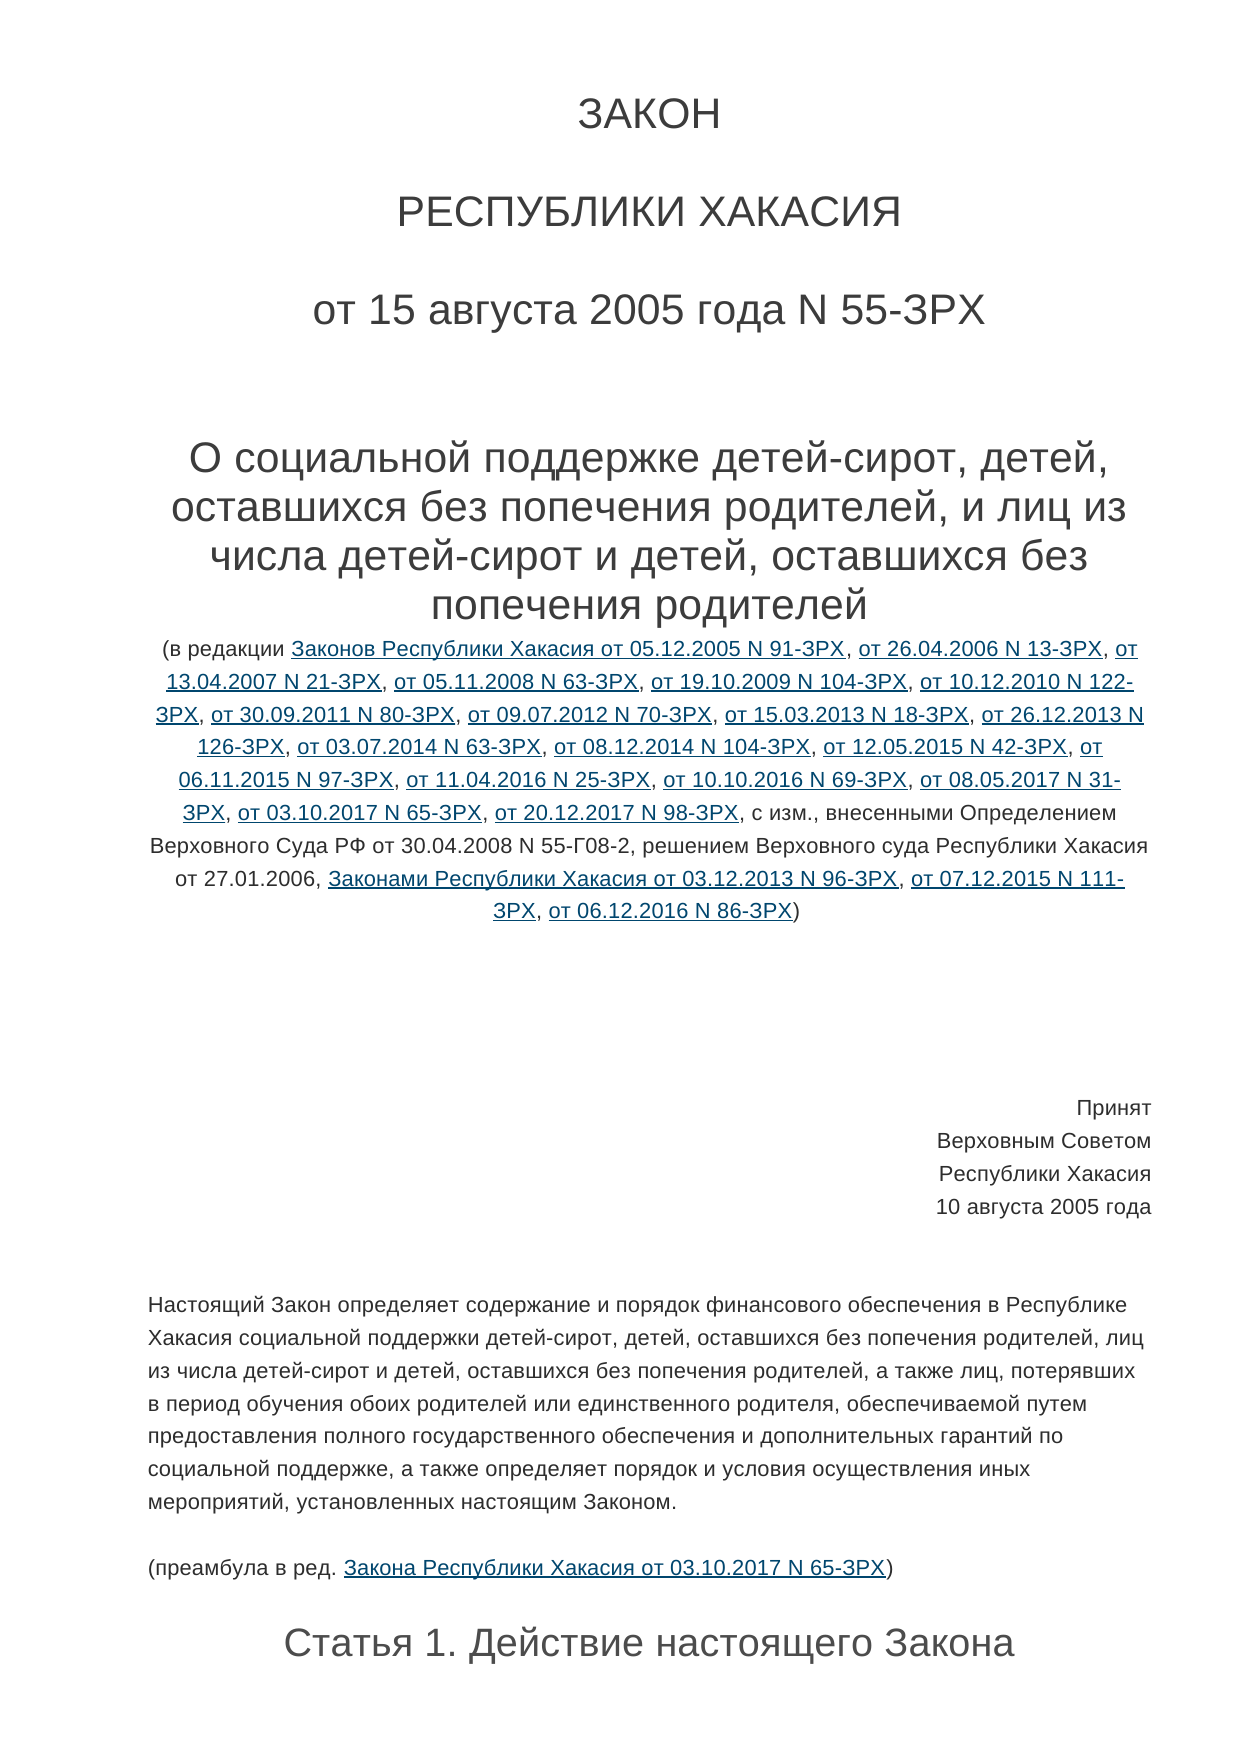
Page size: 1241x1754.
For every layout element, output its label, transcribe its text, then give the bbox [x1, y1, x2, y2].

text Настоящий Закон определяет содержание и порядок финансового обеспечения в Республике Хакасия социальной поддержки детей-сирот, детей, оставшихся без попечения родителей, лиц из числа детей-сирот и детей, оставшихся без попечения родителей, а также лиц, потерявших в период обучения обоих родителей или единственного родителя, обеспечиваемой путем предоставления полного государственного обеспечения и дополнительных гарантий по социальной поддержке, а также определяет порядок и условия осуществления иных мероприятий, установленных настоящим Законом. [148, 1219, 1152, 1514]
text (в редакции Законов Республики Хакасия от 05.12.2005 N 91-ЗРХ, от 26.04.2006 N 13-ЗРХ, от 13.04.2007 N 21-ЗРХ, от 05.11.2008 N 63-ЗРХ, от 19.10.2009 N 104-ЗРХ, от 10.12.2010 N 122-ЗРХ, от 30.09.2011 N 80-ЗРХ, от 09.07.2012 N 70-ЗРХ, от 15.03.2013 N 18-ЗРХ, от 26.12.2013 N 126-ЗРХ, от 03.07.2014 N 63-ЗРХ, от 08.12.2014 N 104-ЗРХ, от 12.05.2015 N 42-ЗРХ, от 06.11.2015 N 97-ЗРХ, от 11.04.2016 N 25-ЗРХ, от 10.10.2016 N 69-ЗРХ, от 08.05.2017 N 31-ЗРХ, от 03.10.2017 N 65-ЗРХ, от 20.12.2017 N 98-ЗРХ, с изм., внесенными Определением Верховного Суда РФ от 30.04.2008 N 55-Г08-2, решением Верховного суда Республики Хакасия от 27.01.2006, Законами Республики Хакасия от 03.12.2013 N 96-ЗРХ, от 07.12.2015 N 111-ЗРХ, от 06.12.2016 N 86-ЗРХ) [148, 628, 1152, 989]
text ЗАКОН РЕСПУБЛИКИ ХАКАСИЯ от 15 августа 2005 года N 55-ЗРХ О социальной поддержке детей-сирот, детей, оставшихся без попечения родителей, и лиц из числа детей-сирот и детей, оставшихся без попечения родителей [148, 88, 1152, 628]
text Принят Верховным Советом Республики Хакасия 10 августа 2005 года [148, 989, 1152, 1219]
text (преамбула в ред. Закона Республики Хакасия от 03.10.2017 N 65-ЗРХ) [148, 1514, 1152, 1580]
text Статья 1. Действие настоящего Закона [148, 1619, 1152, 1664]
